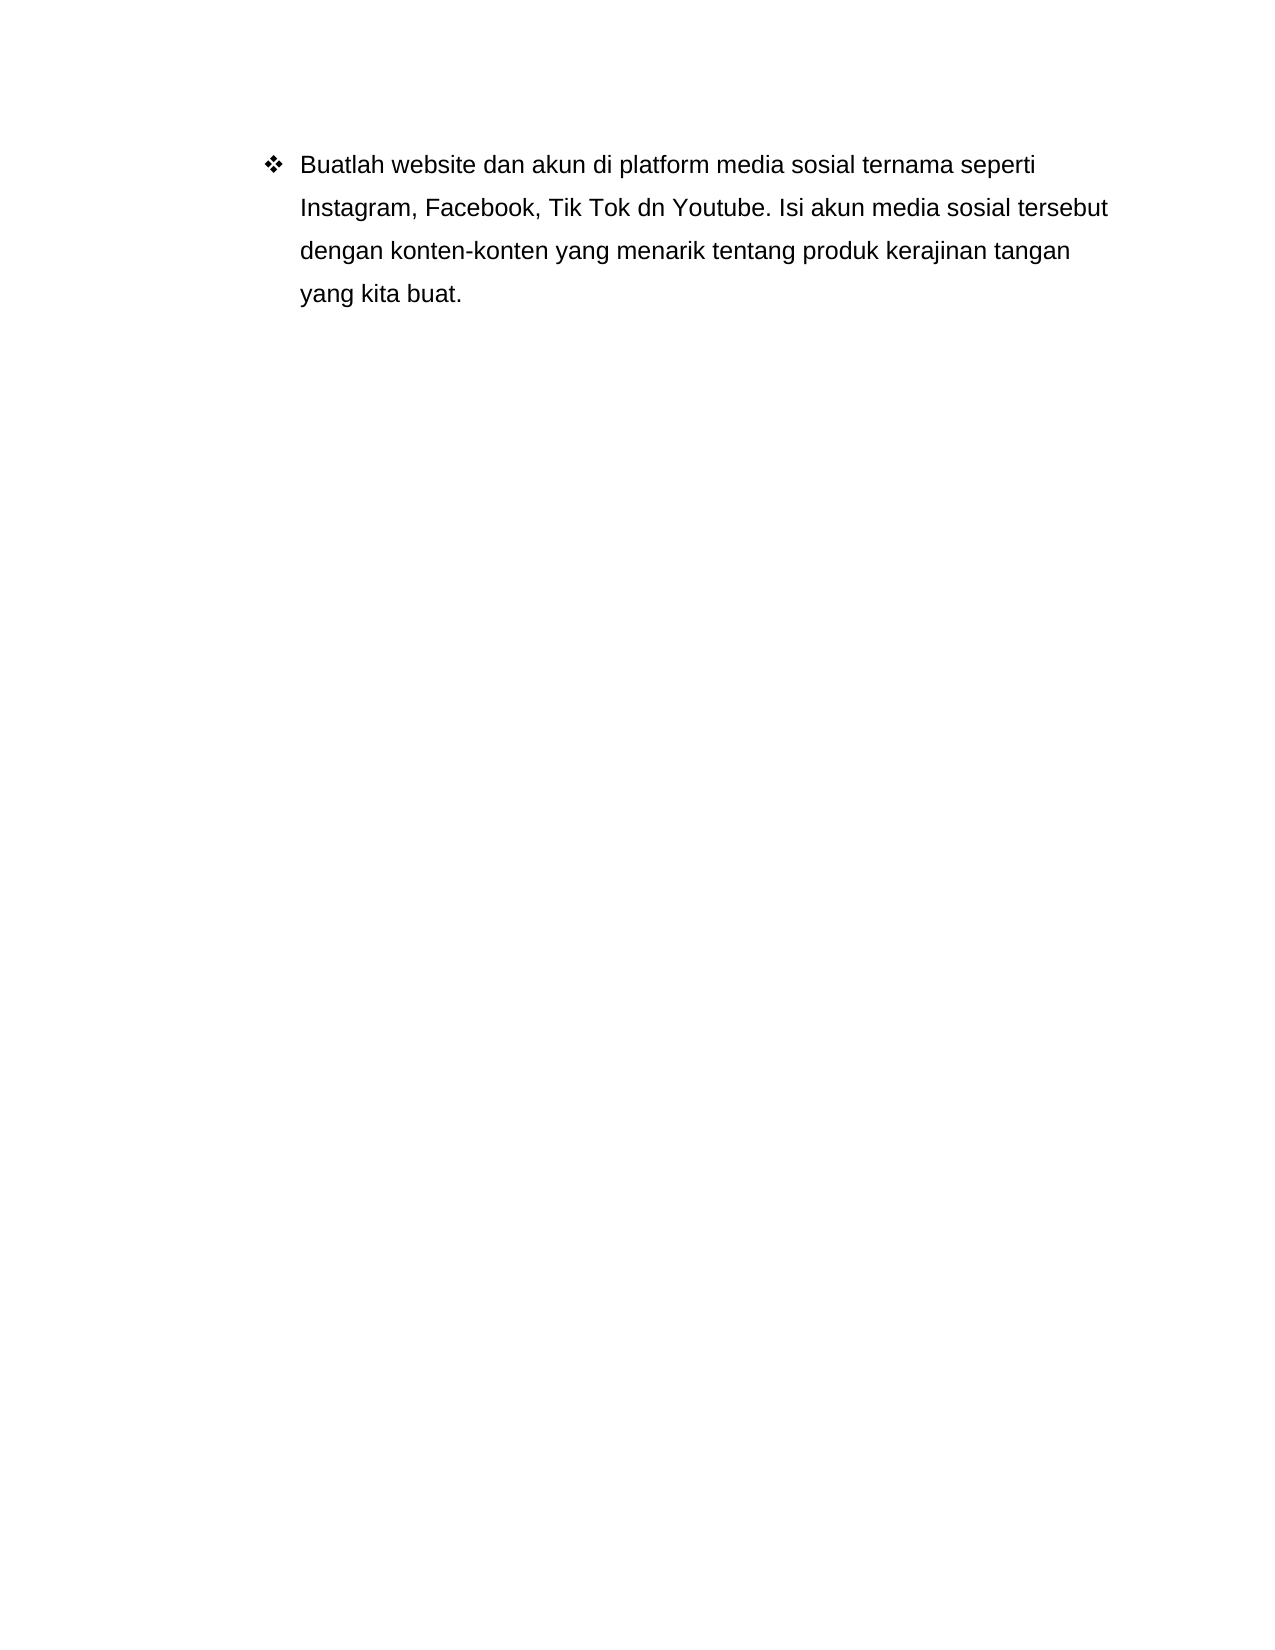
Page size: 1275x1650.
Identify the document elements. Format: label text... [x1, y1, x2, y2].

list Buatlah website dan akun di platform media sosial ternama seperti Instagram, Facebook, Tik Tok dn Youtube. Isi akun media sosial tersebut dengan konten-konten yang menarik tentang produk kerajinan tangan yang kita buat. [262, 150, 1125, 308]
